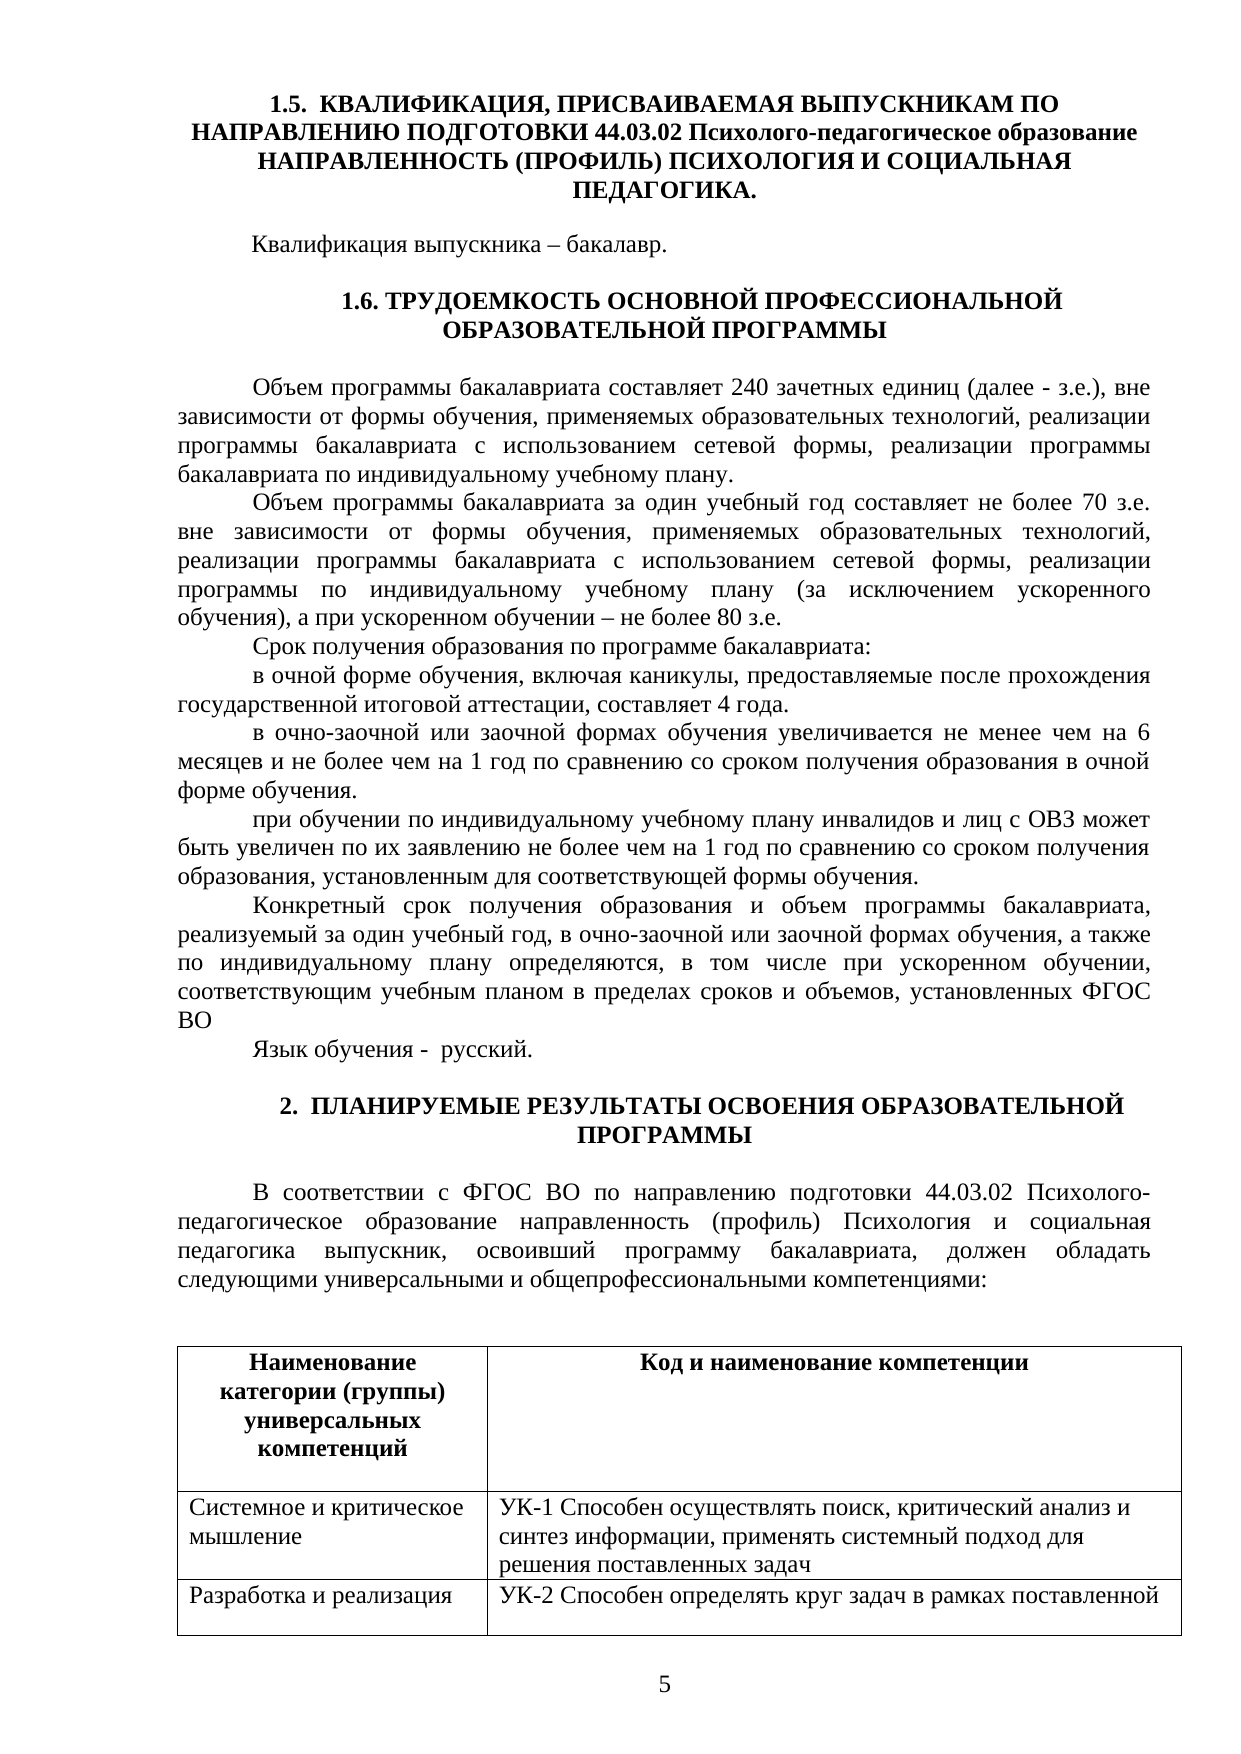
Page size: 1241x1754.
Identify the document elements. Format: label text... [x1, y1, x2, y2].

text В соответствии с ФГОС ВО по направлению подготовки 44.03.02 Психолого-педагогическое образование направленность (профиль) Психология и социальная педагогика выпускник, освоивший программу бакалавриата, должен обладать следующими универсальными и общепрофессиональными компетенциями: [177, 1177, 1152, 1292]
text Объем программы бакалавриата за один учебный год составляет не более 70 з.е. вне зависимости от формы обучения, применяемых образовательных технологий, реализации программы бакалавриата с использованием сетевой формы, реализации программы по индивидуальному учебному плану (за исключением ускоренного обучения), а при ускоренном обучении – не более 80 з.е. [177, 487, 1152, 631]
text Объем программы бакалавриата составляет 240 зачетных единиц (далее - з.е.), вне зависимости от формы обучения, применяемых образовательных технологий, реализации программы бакалавриата с использованием сетевой формы, реализации программы бакалавриата по индивидуальному учебному плану. [177, 372, 1152, 487]
table_cell УК-1 Способен осуществлять поиск, критический анализ и синтез информации, применять системный подход для решения поставленных задач [488, 1492, 1181, 1579]
text 1.5. КВАЛИФИКАЦИЯ, ПРИСВАИВАЕМАЯ ВЫПУСКНИКАМ ПО НАПРАВЛЕНИЮ ПОДГОТОВКИ 44.03.02 Психолого-педагогическое образование НАПРАВЛЕННОСТЬ (ПРОФИЛЬ) ПСИХОЛОГИЯ И СОЦИАЛЬНАЯ ПЕДАГОГИКА. [177, 89, 1152, 204]
text Язык обучения - русский. [177, 1034, 1152, 1062]
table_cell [488, 1580, 1181, 1635]
text 2. Планируемые результаты освоения образовательной программы [177, 1091, 1152, 1149]
text при обучении по индивидуальному учебному плану инвалидов и лиц с ОВЗ может быть увеличен по их заявлению не более чем на 1 год по сравнению со сроком получения образования, установленным для соответствующей формы обучения. [177, 804, 1152, 890]
text в очной форме обучения, включая каникулы, предоставляемые после прохождения государственной итоговой аттестации, составляет 4 года. [177, 660, 1152, 717]
text Квалификация выпускника – бакалавр. [177, 229, 1152, 257]
text 1.6. Трудоемкость основной профессиональной образовательной программы [177, 286, 1152, 344]
table_header Код и наименование компетенции [488, 1347, 1181, 1491]
text Конкретный срок получения образования и объем программы бакалавриата, реализуемый за один учебный год, в очно-заочной или заочной формах обучения, а также по индивидуальному плану определяются, в том числе при ускоренном обучении, соответствующим учебным планом в пределах сроков и объемов, установленных ФГОС ВО [177, 890, 1152, 1034]
table_header Наименование категории (группы) универсальных компетенций [178, 1347, 487, 1491]
text Срок получения образования по программе бакалавриата: [177, 631, 1152, 660]
table_cell Системное и критическое мышление [178, 1492, 487, 1579]
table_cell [178, 1580, 487, 1635]
text в очно-заочной или заочной формах обучения увеличивается не менее чем на 6 месяцев и не более чем на 1 год по сравнению со сроком получения образования в очной форме обучения. [177, 717, 1152, 804]
